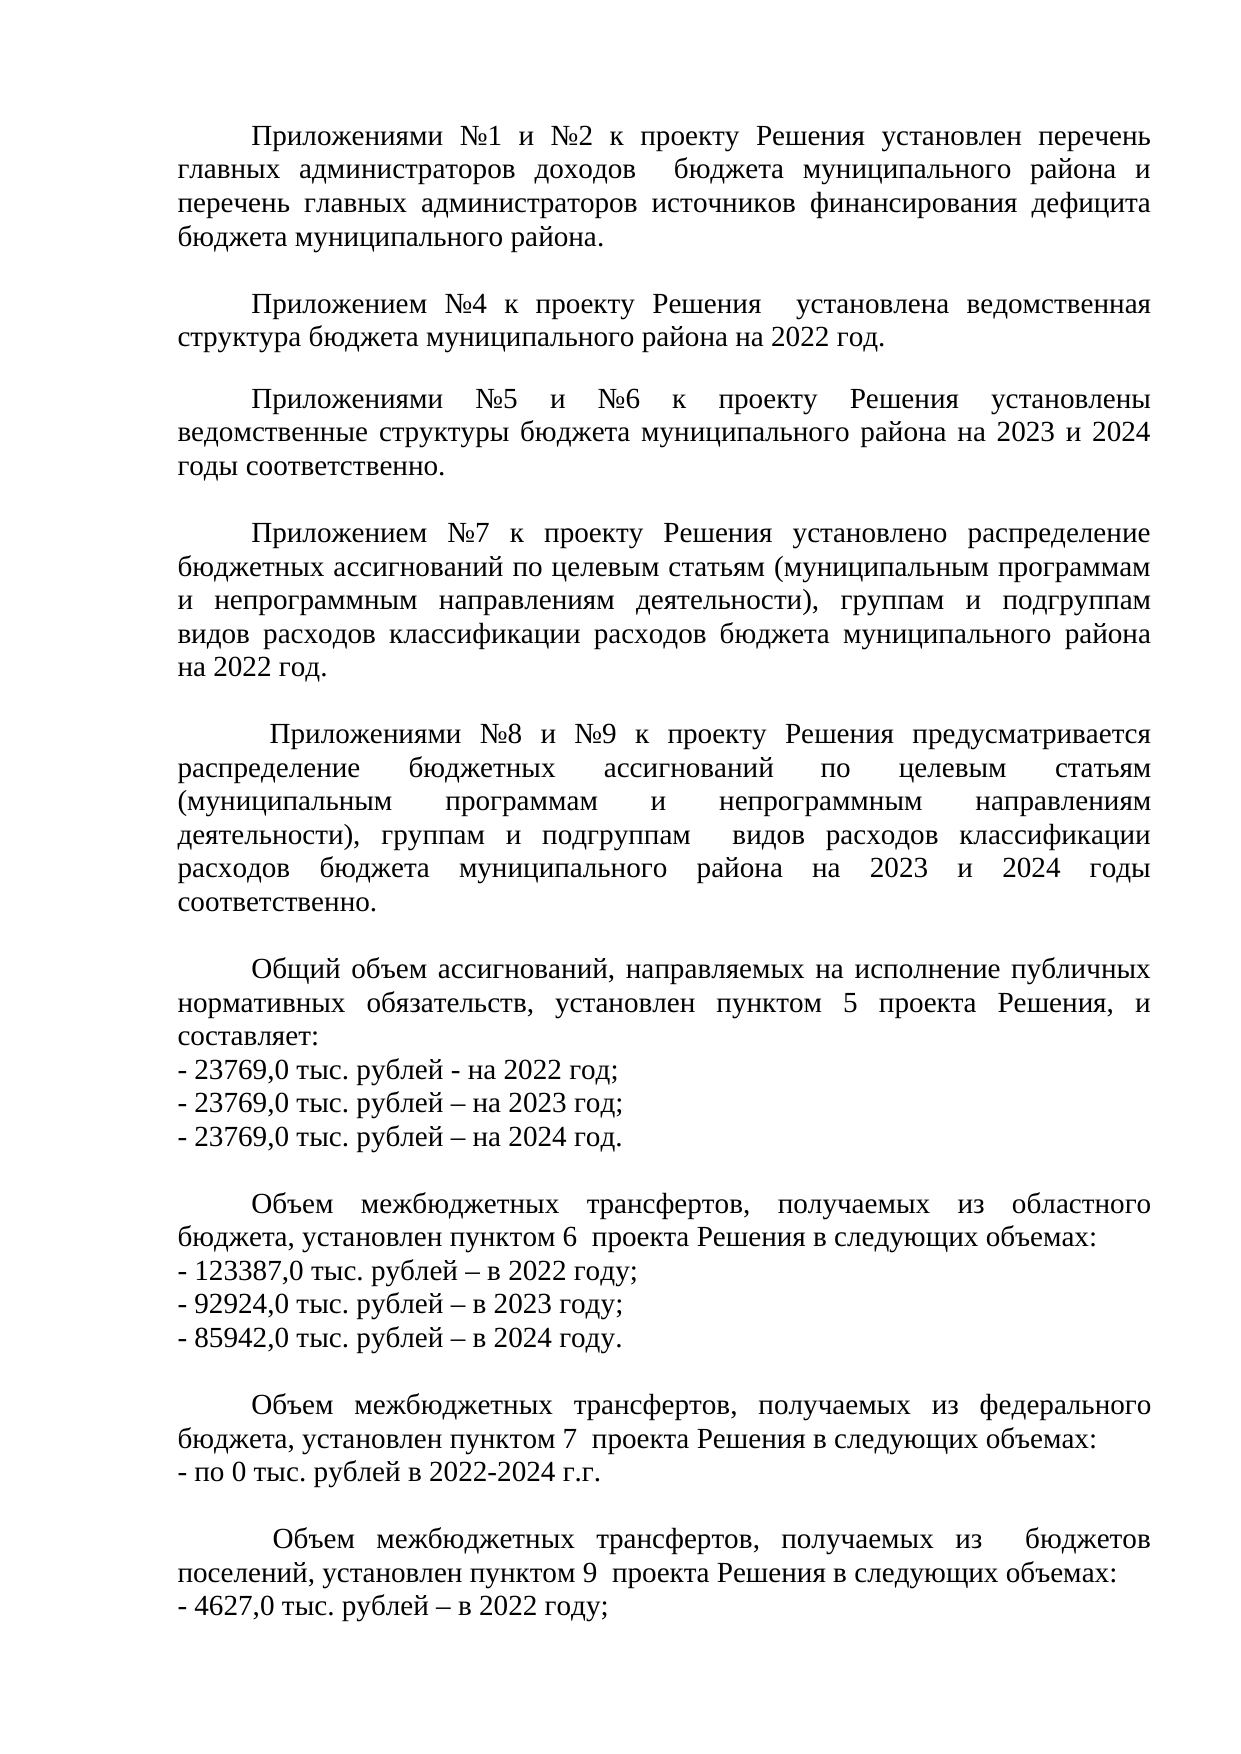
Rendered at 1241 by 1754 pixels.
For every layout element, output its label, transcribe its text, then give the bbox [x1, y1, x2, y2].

text Приложениями №1 и №2 к проекту Решения установлен перечень главных администраторов доходов бюджета муниципального района и перечень главных администраторов источников финансирования дефицита бюджета муниципального района. [177, 118, 1152, 252]
text Приложениями №5 и №6 к проекту Решения установлены ведомственные структуры бюджета муниципального района на 2023 и 2024 годы соответственно. [177, 381, 1152, 482]
text Объем межбюджетных трансфертов, получаемых из областного бюджета, установлен пунктом 6 проекта Решения в следующих объемах: [177, 1186, 1152, 1253]
text - 85942,0 тыс. рублей – в 2024 году. [177, 1320, 1152, 1354]
text - по 0 тыс. рублей в 2022-2024 г.г. [177, 1454, 1152, 1488]
text - 23769,0 тыс. рублей - на 2022 год; [177, 1052, 1152, 1085]
text Объем межбюджетных трансфертов, получаемых из федерального бюджета, установлен пунктом 7 проекта Решения в следующих объемах: [177, 1387, 1152, 1454]
text Приложением №7 к проекту Решения установлено распределение бюджетных ассигнований по целевым статьям (муниципальным программам и непрограммным направлениям деятельности), группам и подгруппам видов расходов классификации расходов бюджета муниципального района на 2022 год. [177, 515, 1152, 683]
text Приложениями №8 и №9 к проекту Решения предусматривается распределение бюджетных ассигнований по целевым статьям (муниципальным программам и непрограммным направлениям деятельности), группам и подгруппам видов расходов классификации расходов бюджета муниципального района на 2023 и 2024 годы соответственно. [177, 716, 1152, 918]
text - 92924,0 тыс. рублей – в 2023 году; [177, 1287, 1152, 1320]
text Общий объем ассигнований, направляемых на исполнение публичных нормативных обязательств, установлен пунктом 5 проекта Решения, и составляет: [177, 951, 1152, 1052]
text - 4627,0 тыс. рублей – в 2022 году; [177, 1588, 1152, 1622]
text - 123387,0 тыс. рублей – в 2022 году; [177, 1253, 1152, 1287]
text - 23769,0 тыс. рублей – на 2023 год; [177, 1085, 1152, 1119]
text - 23769,0 тыс. рублей – на 2024 год. [177, 1119, 1152, 1152]
text Объем межбюджетных трансфертов, получаемых из бюджетов поселений, установлен пунктом 9 проекта Решения в следующих объемах: [177, 1521, 1152, 1588]
text Приложением №4 к проекту Решения установлена ведомственная структура бюджета муниципального района на 2022 год. [177, 286, 1152, 353]
